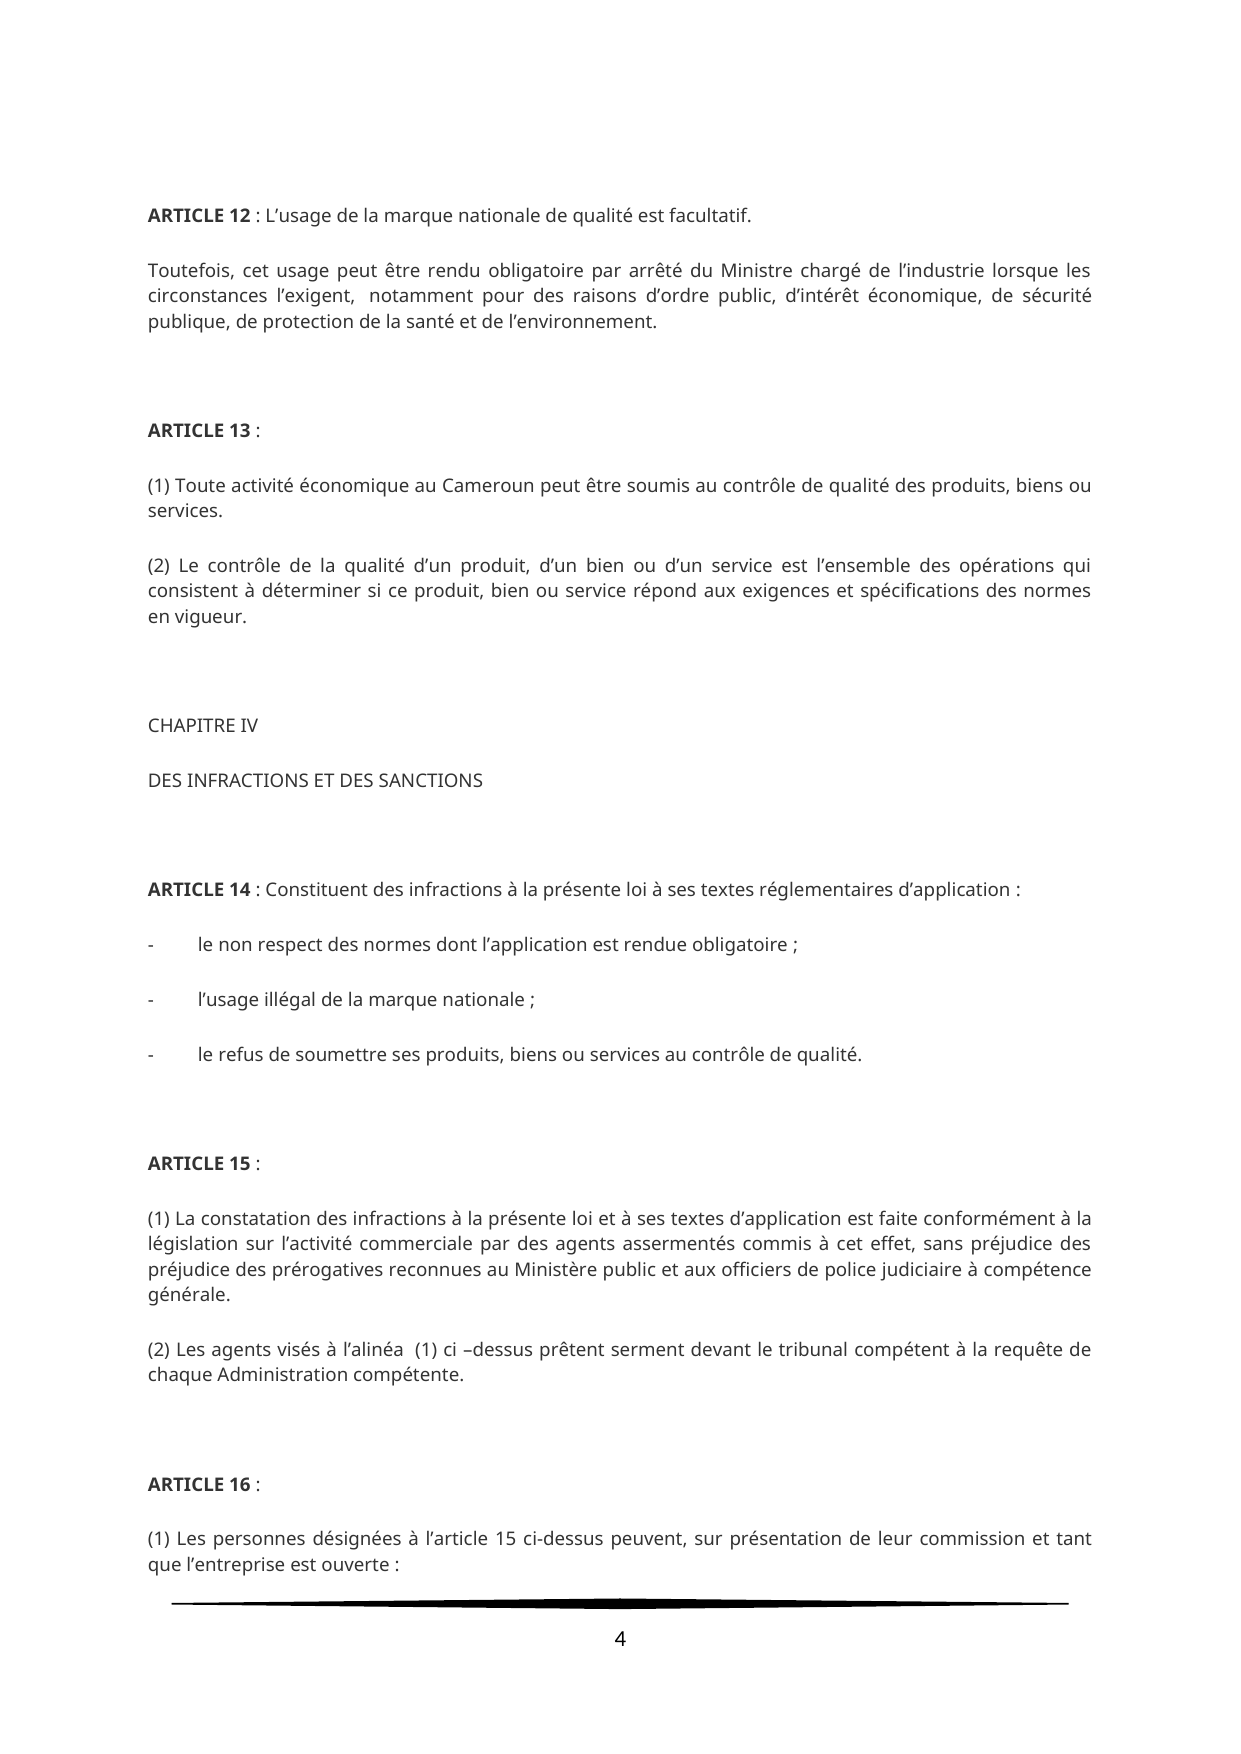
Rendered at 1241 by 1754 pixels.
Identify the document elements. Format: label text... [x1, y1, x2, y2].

text DES INFRACTIONS ET DES SANCTIONS [148, 767, 1093, 793]
text ARTICLE 16 : [148, 1471, 1093, 1497]
text - l’usage illégal de la marque nationale ; [148, 986, 1093, 1012]
text (2) Le contrôle de la qualité d’un produit, d’un bien ou d’un service est l’ensemble des opérations qui consistent à déterminer si ce produit, bien ou service répond aux exigences et spécifications des normes en vigueur. [148, 552, 1093, 629]
text ARTICLE 13 : [148, 417, 1093, 443]
text ARTICLE 15 : [148, 1150, 1093, 1176]
text (1) Les personnes désignées à l’article 15 ci-dessus peuvent, sur présentation de leur commission et tant que l’entreprise est ouverte : [148, 1526, 1093, 1577]
text - le non respect des normes dont l’application est rendue obligatoire ; [148, 931, 1093, 957]
text - le refus de soumettre ses produits, biens ou services au contrôle de qualité. [148, 1041, 1093, 1066]
text CHAPITRE IV [148, 713, 1093, 738]
text ARTICLE 14 : Constituent des infractions à la présente loi à ses textes réglementaires d’application : [148, 877, 1093, 902]
text (1) Toute activité économique au Cameroun peut être soumis au contrôle de qualité des produits, biens ou services. [148, 472, 1093, 523]
text Toutefois, cet usage peut être rendu obligatoire par arrêté du Ministre chargé de l’industrie lorsque les circonstances l’exigent, notamment pour des raisons d’ordre public, d’intérêt économique, de sécurité publique, de protection de la santé et de l’environnement. [148, 257, 1093, 333]
text (1) La constatation des infractions à la présente loi et à ses textes d’application est faite conformément à la législation sur l’activité commerciale par des agents assermentés commis à cet effet, sans préjudice des préjudice des prérogatives reconnues au Ministère public et aux officiers de police judiciaire à compétence générale. [148, 1205, 1093, 1307]
text ARTICLE 12 : L’usage de la marque nationale de qualité est facultatif. [148, 202, 1093, 228]
text (2) Les agents visés à l’alinéa (1) ci –dessus prêtent serment devant le tribunal compétent à la requête de chaque Administration compétente. [148, 1336, 1093, 1387]
